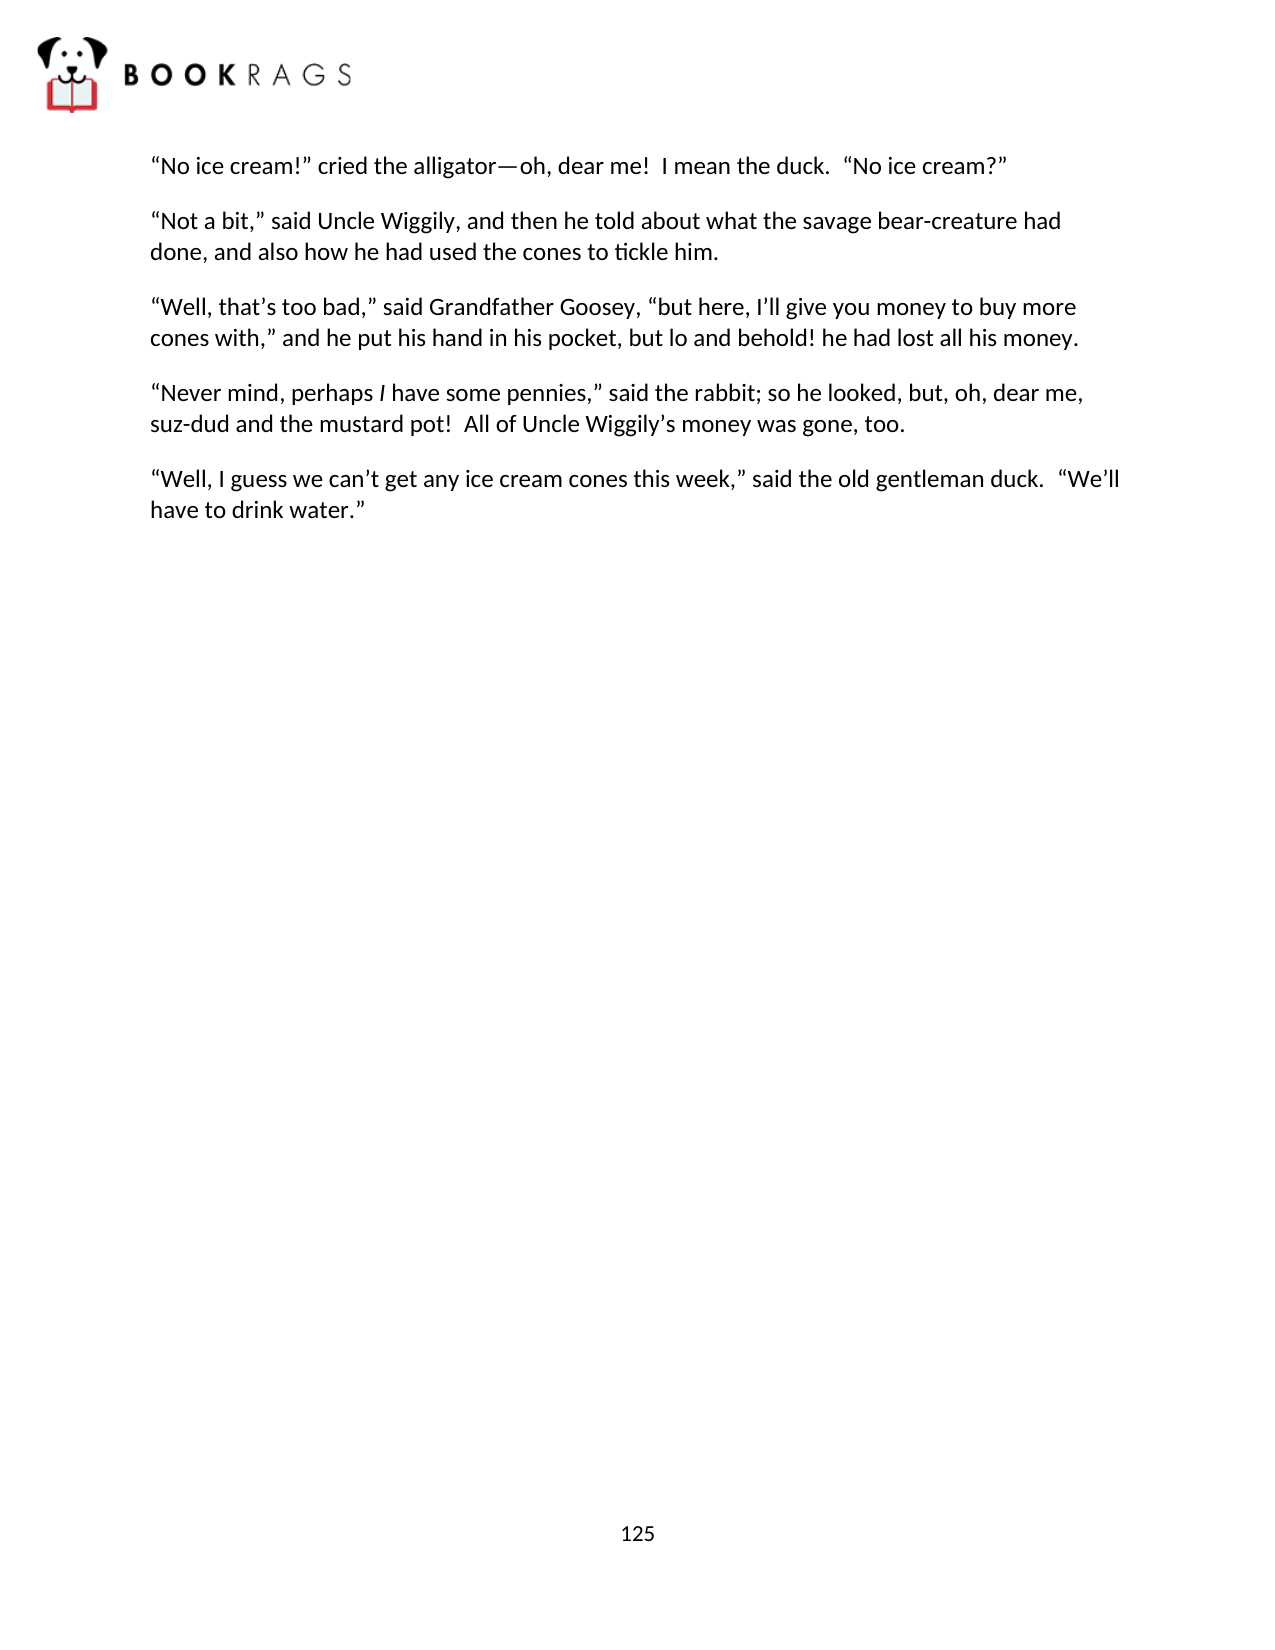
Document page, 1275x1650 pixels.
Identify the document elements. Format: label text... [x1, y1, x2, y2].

picture [37, 37, 351, 113]
text “Well, I guess we can’t get any ice cream cones this week,” said the old gentleman duck. “We’ll have to drink water.” [150, 464, 1125, 525]
text “Never mind, perhaps I have some pennies,” said the rabbit; so he looked, but, oh, dear me, suz-dud and the mustard pot! All of Uncle Wiggily’s money was gone, too. [150, 378, 1125, 439]
text “Not a bit,” said Uncle Wiggily, and then he told about what the savage bear-creature had done, and also how he had used the cones to tickle him. [150, 206, 1125, 267]
text “No ice cream!” cried the alligator—­oh, dear me! I mean the duck. “No ice cream?” [150, 150, 1125, 181]
text “Well, that’s too bad,” said Grandfather Goosey, “but here, I’ll give you money to buy more cones with,” and he put his hand in his pocket, but lo and behold! he had lost all his money. [150, 292, 1125, 353]
